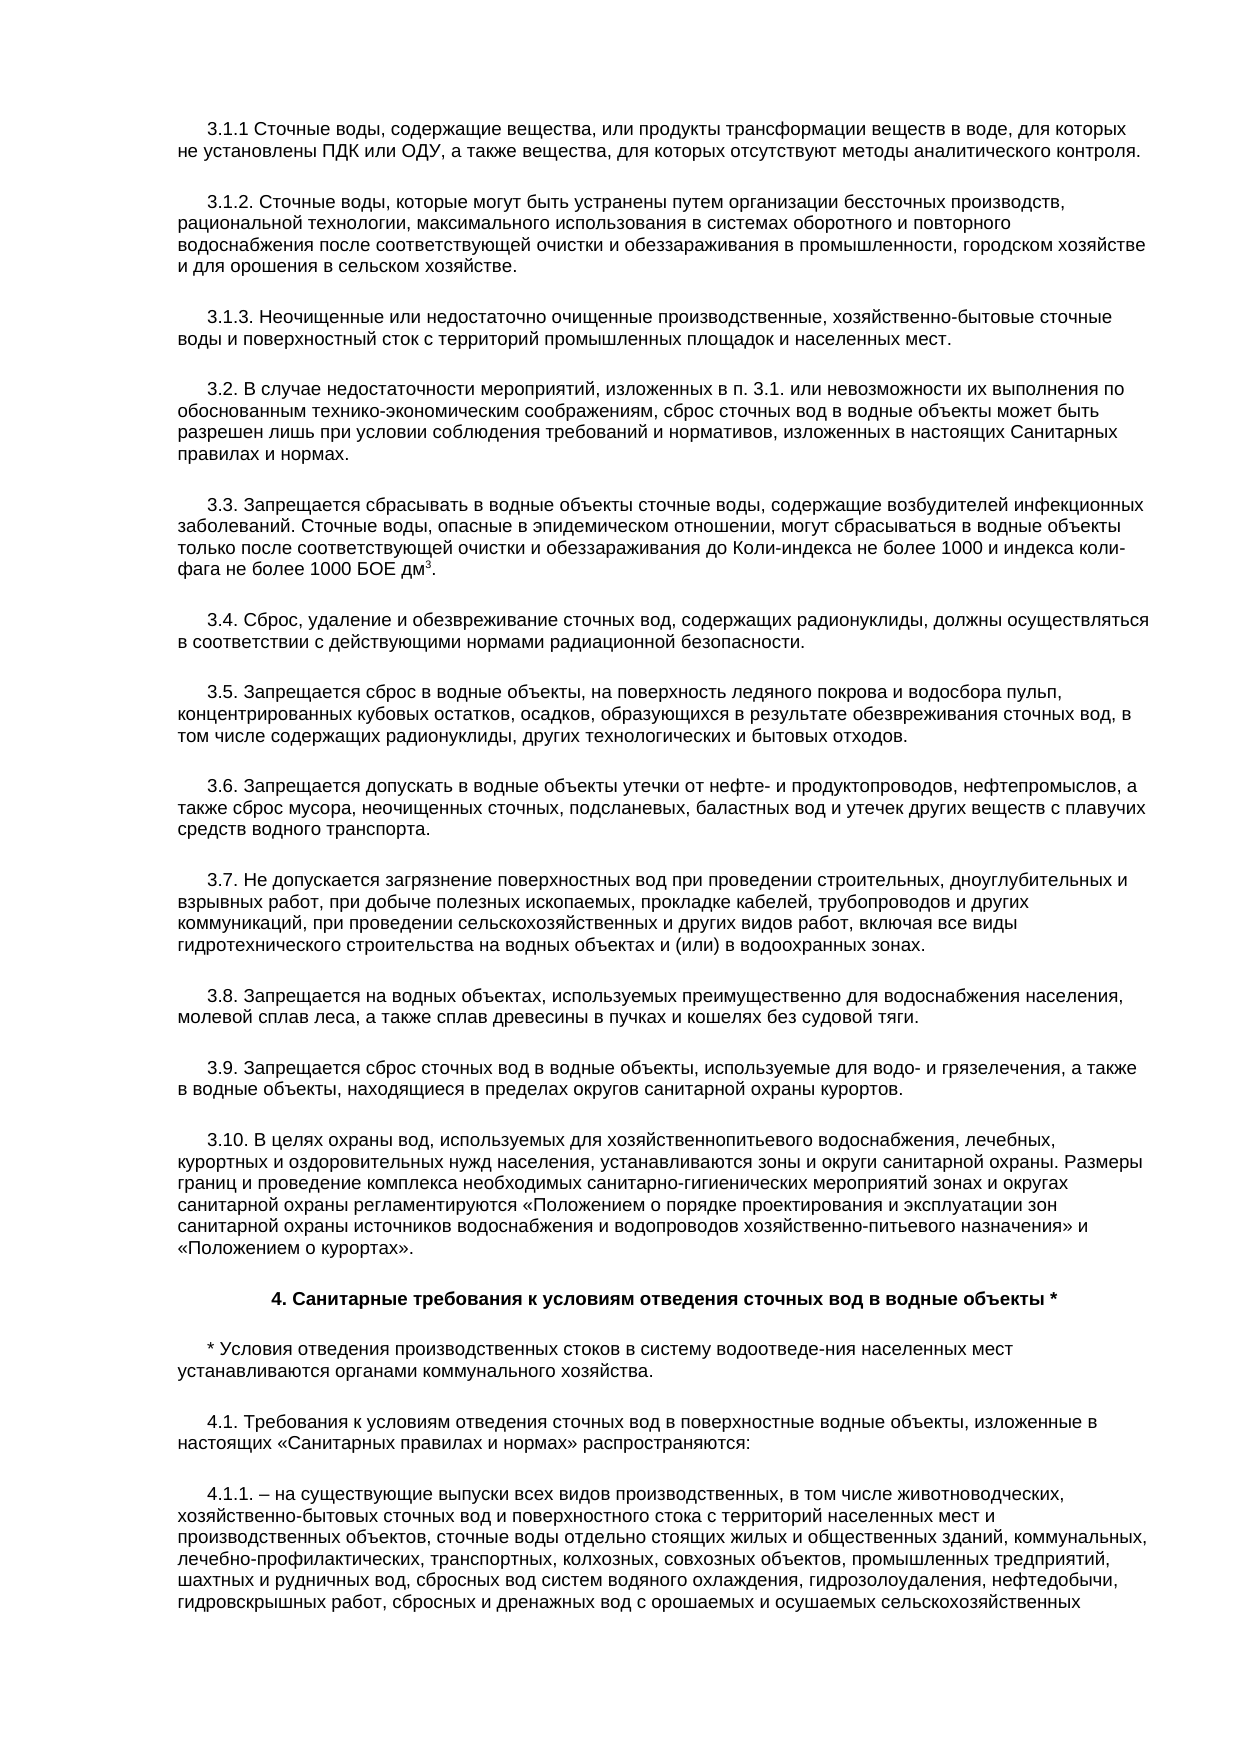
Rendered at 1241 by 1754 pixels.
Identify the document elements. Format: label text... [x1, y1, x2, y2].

text 3.9. Запрещается сброс сточных вод в водные объекты, используемые для водо- и грязелечения, а также в водные объекты, находящиеся в пределах округов санитарной охраны курортов. [177, 1057, 1152, 1100]
text 3.8. Запрещается на водных объектах, используемых преимущественно для водоснабжения населения, молевой сплав леса, а также сплав древесины в пучках и кошелях без судовой тяги. [177, 984, 1152, 1027]
text 3.1.2. Сточные воды, которые могут быть устранены путем организации бессточных производств, рациональной технологии, максимального использования в системах оборотного и повторного водоснабжения после соответствующей очистки и обеззараживания в промышленности, городском хозяйстве и для орошения в сельском хозяйстве. [177, 190, 1152, 277]
text 4. Санитарные требования к условиям отведения сточных вод в водные объекты * [177, 1287, 1152, 1309]
text 3.3. Запрещается сбрасывать в водные объекты сточные воды, содержащие возбудителей инфекционных заболеваний. Сточные воды, опасные в эпидемическом отношении, могут сбрасываться в водные объекты только после соответствующей очистки и обеззараживания до Коли-индекса не более 1000 и индекса коли-фага не более 1000 БОЕ дм3. [177, 493, 1152, 580]
text 3.1.3. Неочищенные или недостаточно очищенные производственные, хозяйственно-бытовые сточные воды и поверхностный сток с территорий промышленных площадок и населенных мест. [177, 306, 1152, 349]
text 3.1.1 Сточные воды, содержащие вещества, или продукты трансформации веществ в воде, для которых не установлены ПДК или ОДУ, а также вещества, для которых отсутствуют методы аналитического контроля. [177, 118, 1152, 161]
text 4.1. Требования к условиям отведения сточных вод в поверхностные водные объекты, изложенные в настоящих «Санитарных правилах и нормах» распространяются: [177, 1411, 1152, 1454]
text 3.4. Сброс, удаление и обезвреживание сточных вод, содержащих радионуклиды, должны осуществляться в соответствии с действующими нормами радиационной безопасности. [177, 609, 1152, 652]
text 3.10. В целях охраны вод, используемых для хозяйственнопитьевого водоснабжения, лечебных, курортных и оздоровительных нужд населения, устанавливаются зоны и округи санитарной охраны. Размеры границ и проведение комплекса необходимых санитарно-гигиенических мероприятий зонах и округах санитарной охраны регламентируются «Положением о порядке проектирования и эксплуатации зон санитарной охраны источников водоснабжения и водопроводов хозяйственно-питьевого назначения» и «Положением о курортах». [177, 1129, 1152, 1258]
text 3.6. Запрещается допускать в водные объекты утечки от нефте- и продуктопроводов, нефтепромыслов, а также сброс мусора, неочищенных сточных, подсланевых, баластных вод и утечек других веществ с плавучих средств водного транспорта. [177, 775, 1152, 840]
text 3.7. Не допускается загрязнение поверхностных вод при проведении строительных, дноуглубительных и взрывных работ, при добыче полезных ископаемых, прокладке кабелей, трубопроводов и других коммуникаций, при проведении сельскохозяйственных и других видов работ, включая все виды гидротехнического строительства на водных объектах и (или) в водоохранных зонах. [177, 869, 1152, 955]
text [177, 1483, 1152, 1612]
text 3.5. Запрещается сброс в водные объекты, на поверхность ледяного покрова и водосбора пульп, концентрированных кубовых остатков, осадков, образующихся в результате обезвреживания сточных вод, в том числе содержащих радионуклиды, других технологических и бытовых отходов. [177, 681, 1152, 746]
text 3.2. В случае недостаточности мероприятий, изложенных в п. 3.1. или невозможности их выполнения по обоснованным технико-экономическим соображениям, сброс сточных вод в водные объекты может быть разрешен лишь при условии соблюдения требований и нормативов, изложенных в настоящих Санитарных правилах и нормах. [177, 378, 1152, 464]
text * Условия отведения производственных стоков в систему водоотведе-ния населенных мест устанавливаются органами коммунального хозяйства. [177, 1338, 1152, 1381]
